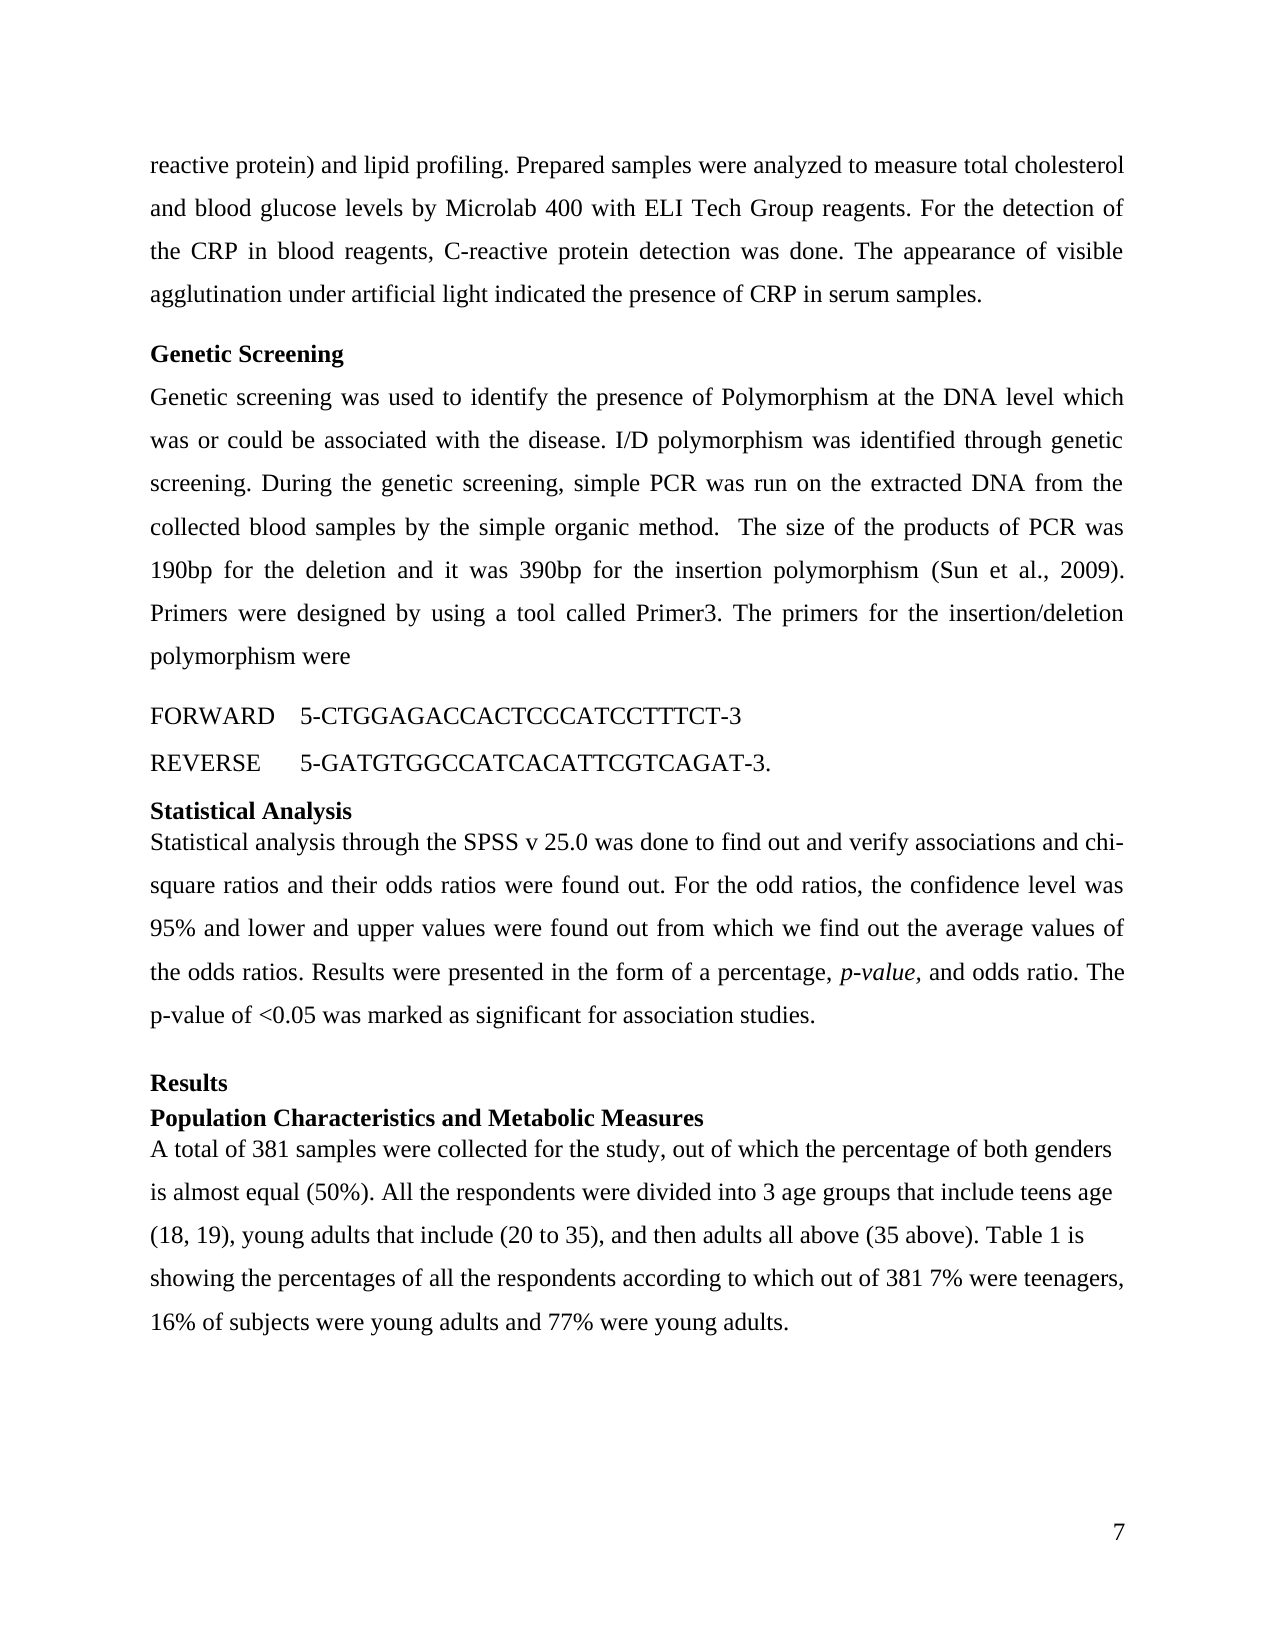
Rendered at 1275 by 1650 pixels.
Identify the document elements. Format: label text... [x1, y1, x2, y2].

text REVERSE 5-GATGTGGCCATCACATTCGTCAGAT-3. [150, 748, 1125, 777]
text Genetic Screening [150, 339, 1125, 368]
text A total of 381 samples were collected for the study, out of which the percentage of both genders is almost equal (50%). All the respondents were divided into 3 age groups that include teens age (18, 19), young adults that include (20 to 35), and then adults all above (35 above). Table 1 is showing the percentages of all the respondents according to which out of 381 7% were teenagers, 16% of subjects were young adults and 77% were young adults. [150, 1134, 1125, 1335]
text Population Characteristics and Metabolic Measures [150, 1103, 1125, 1132]
text Statistical analysis through the SPSS v 25.0 was done to find out and verify associations and chi-square ratios and their odds ratios were found out. For the odd ratios, the confidence level was 95% and lower and upper values were found out from which we find out the average values of the odds ratios. Results were presented in the form of a percentage, p-value, and odds ratio. The p-value of <0.05 was marked as significant for association studies. [150, 827, 1125, 1028]
text Statistical Analysis [150, 796, 1125, 825]
text FORWARD 5-CTGGAGACCACTCCCATCCTTTCT-3 [150, 701, 1125, 729]
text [150, 150, 1125, 308]
text Results [150, 1068, 1125, 1097]
text Genetic screening was used to identify the presence of Polymorphism at the DNA level which was or could be associated with the disease. I/D polymorphism was identified through genetic screening. During the genetic screening, simple PCR was run on the extracted DNA from the collected blood samples by the simple organic method. The size of the products of PCR was 190bp for the deletion and it was 390bp for the insertion polymorphism (Sun et al., 2009). Primers were designed by using a tool called Primer3. The primers for the insertion/deletion polymorphism were [150, 382, 1125, 670]
